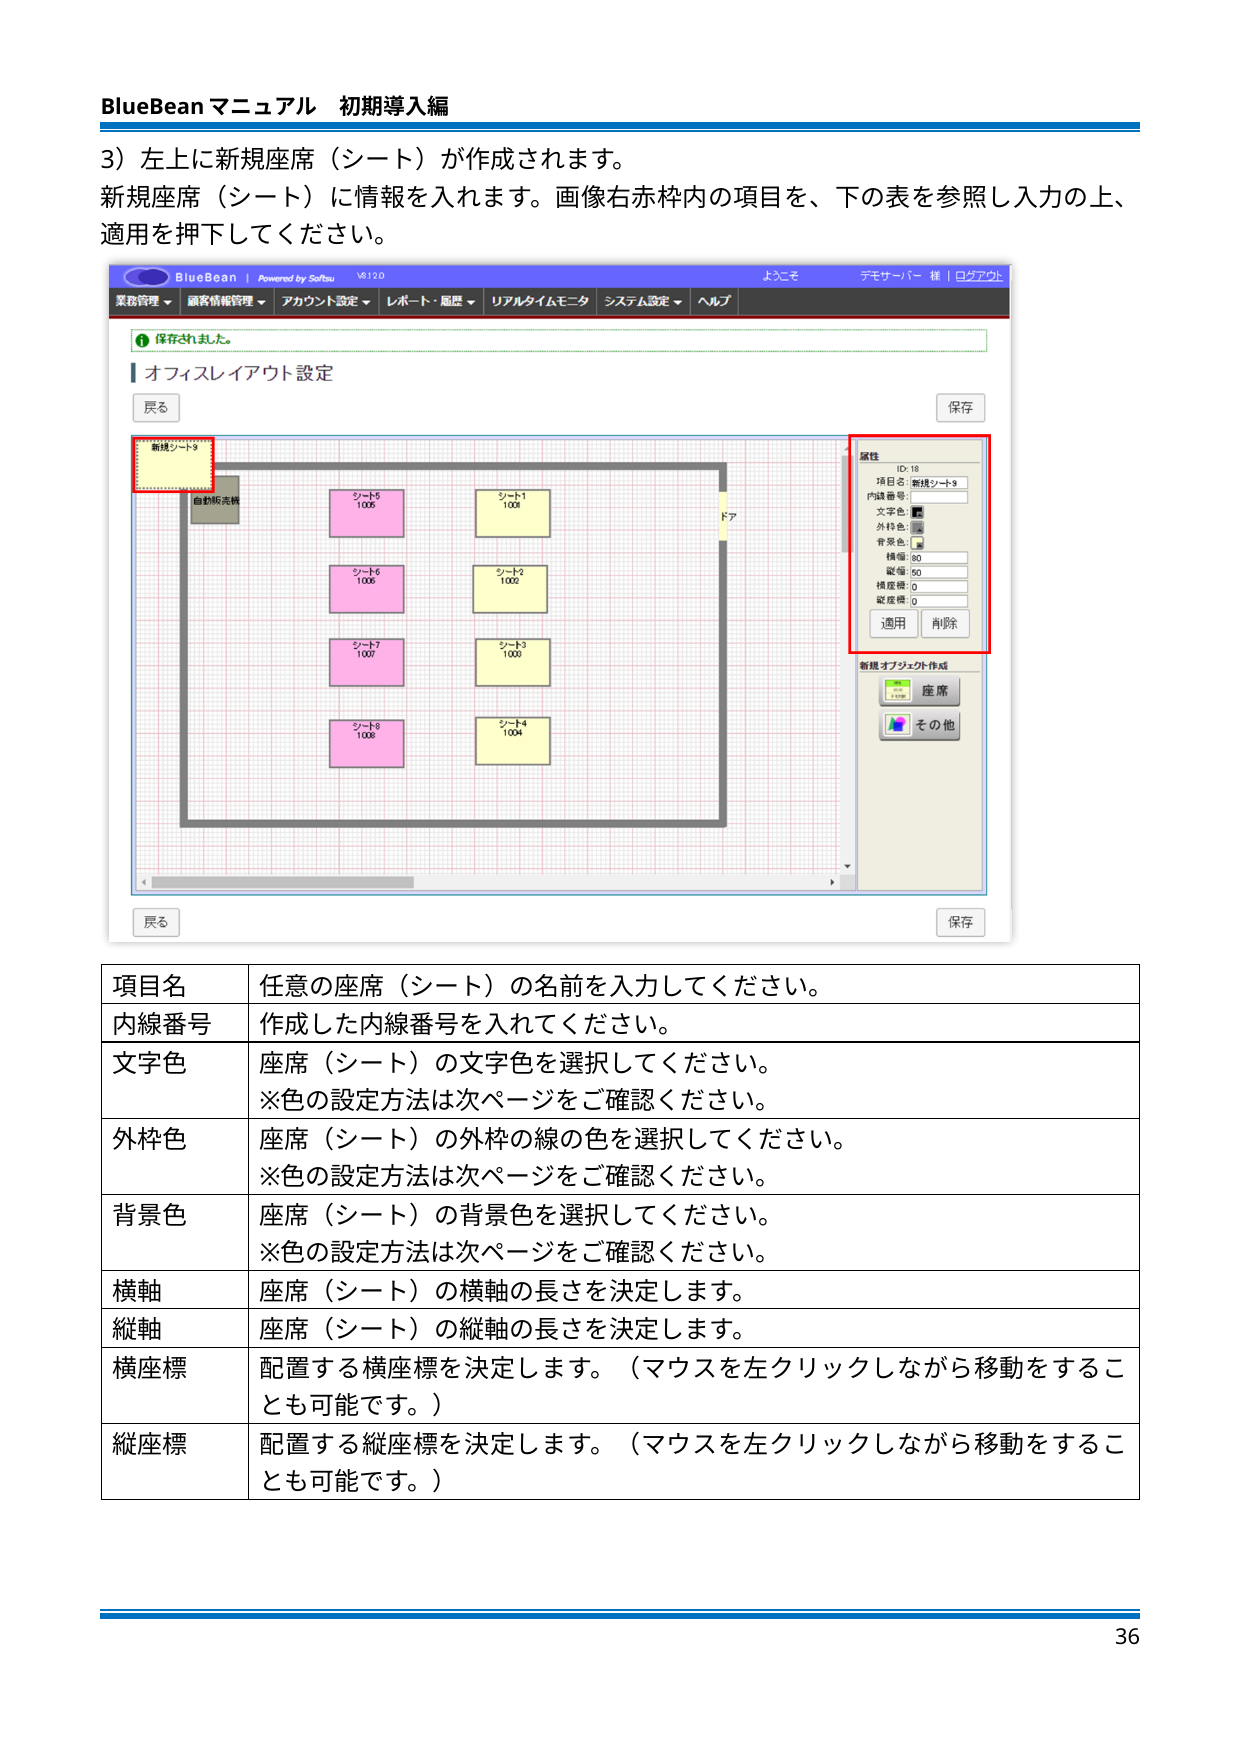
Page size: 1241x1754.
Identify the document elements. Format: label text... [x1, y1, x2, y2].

table_cell 外枠色 [102, 1119, 248, 1193]
table_header 項目名 [102, 965, 248, 1003]
table_cell 内線番号 [102, 1004, 248, 1041]
table_cell 座席（シート）の背景色を選択してください。 ※色の設定方法は次ページをご確認ください。 [249, 1195, 1139, 1269]
table_cell 配置する横座標を決定します。（マウスを左クリックしながら移動をすることも可能です。） [249, 1348, 1139, 1423]
table_cell 作成した内線番号を入れてください。 [249, 1004, 1139, 1041]
table_cell 背景色 [102, 1195, 248, 1269]
text 新規座席（シート）に情報を入れます。画像右赤枠内の項目を、下の表を参照し入力の上、適用を押下してください。 [100, 177, 1140, 252]
table_cell 縦軸 [102, 1309, 248, 1347]
table_cell 縦座標 [102, 1424, 248, 1499]
table_cell 座席（シート）の外枠の線の色を選択してください。 ※色の設定方法は次ページをご確認ください。 [249, 1119, 1139, 1193]
table_cell 横軸 [102, 1271, 248, 1308]
table_cell 配置する縦座標を決定します。（マウスを左クリックしながら移動をすることも可能です。） [249, 1424, 1139, 1499]
table_cell 座席（シート）の縦軸の長さを決定します。 [249, 1309, 1139, 1347]
table_cell 横座標 [102, 1348, 248, 1423]
text 3）左上に新規座席（シート）が作成されます。 [100, 139, 1140, 177]
picture [109, 264, 1012, 942]
table_cell 座席（シート）の文字色を選択してください。 ※色の設定方法は次ページをご確認ください。 [249, 1043, 1139, 1117]
table_header 任意の座席（シート）の名前を入力してください。 [249, 965, 1139, 1003]
table_cell 座席（シート）の横軸の長さを決定します。 [249, 1271, 1139, 1308]
table_cell 文字色 [102, 1043, 248, 1117]
